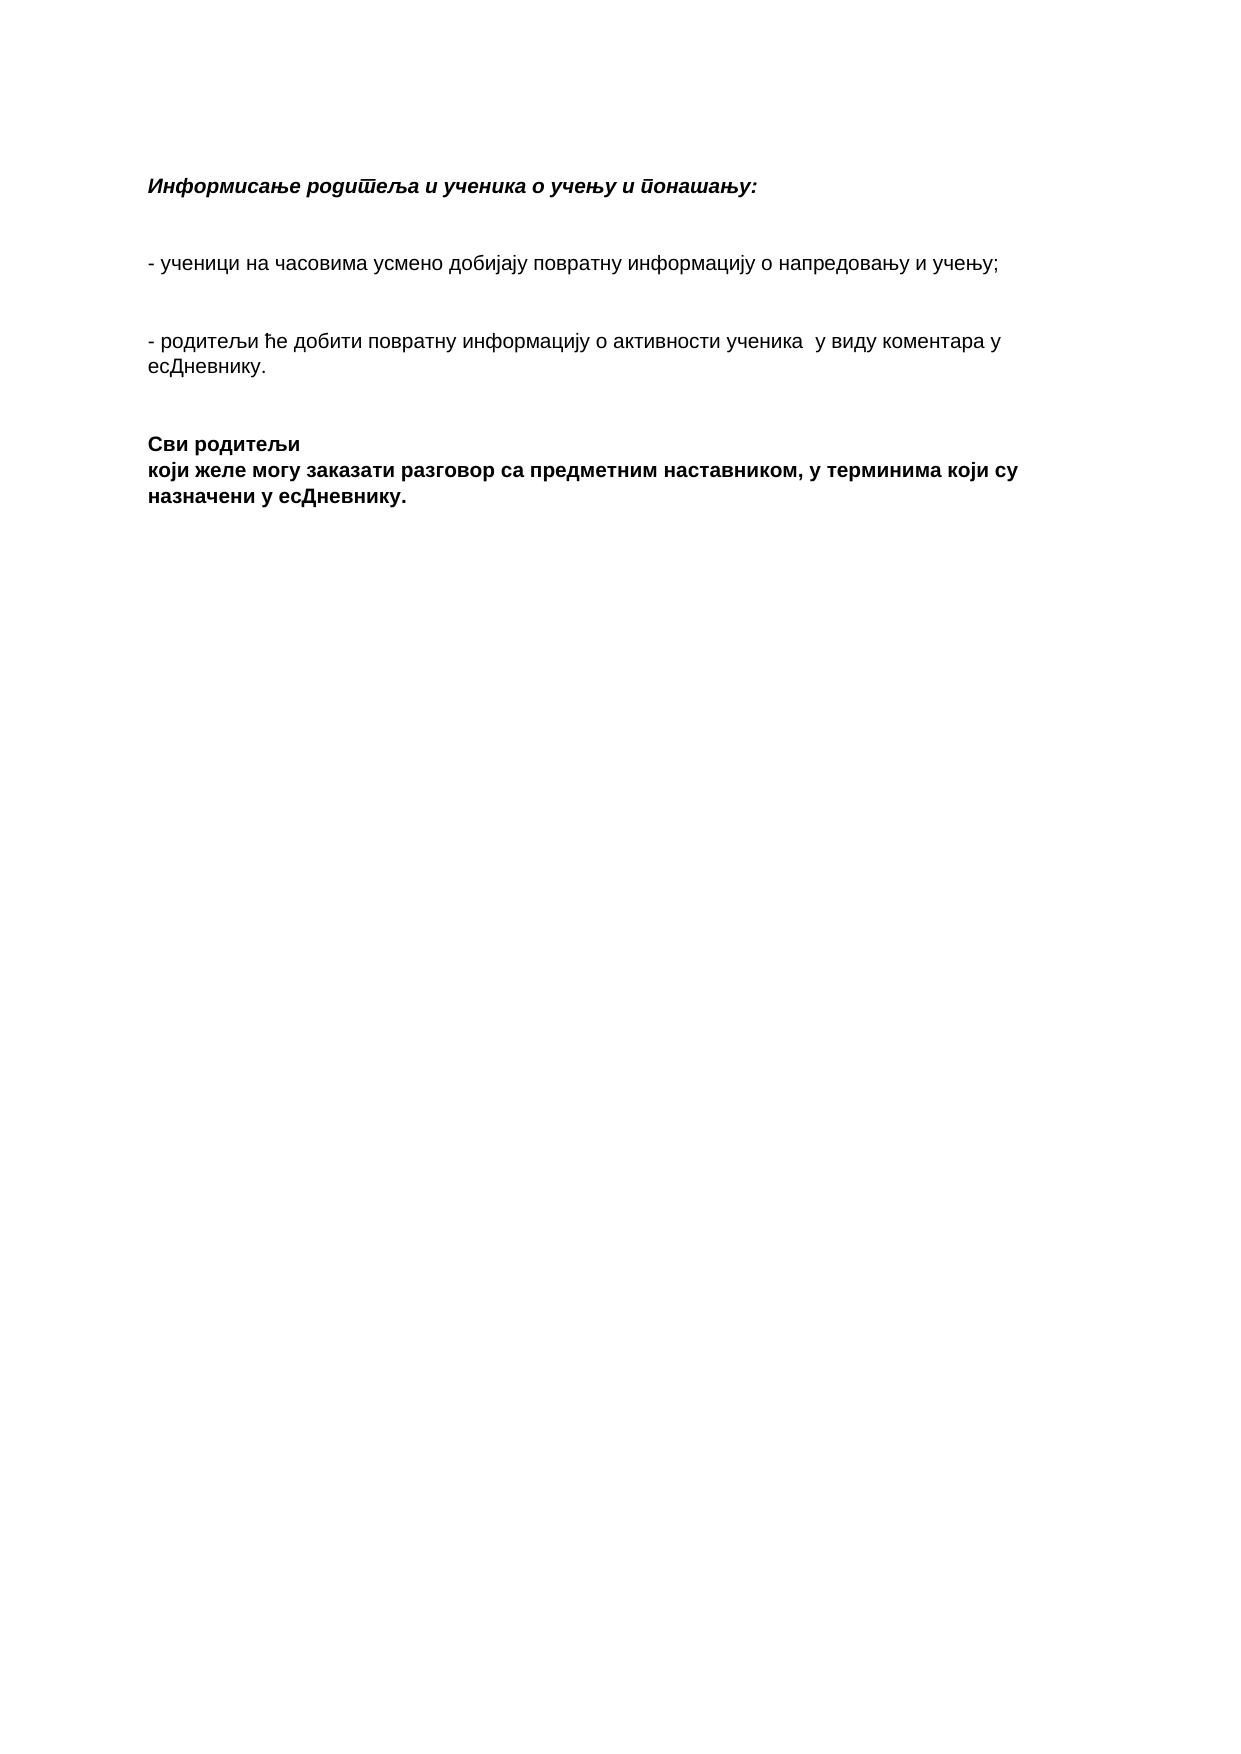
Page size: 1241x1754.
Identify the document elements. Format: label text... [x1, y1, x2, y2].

text Информисање родитеља и ученика о учењу и понашању: - ученици на часовима усмено добијају повратну информацију о напредовању и учењу; - родитељи ће добити повратну информацију о активности ученика у виду коментара у есДневнику. Сви родитељи који желе могу заказати разговор са предметним наставником, у терминима који су назначени у есДневнику. [148, 148, 1093, 507]
